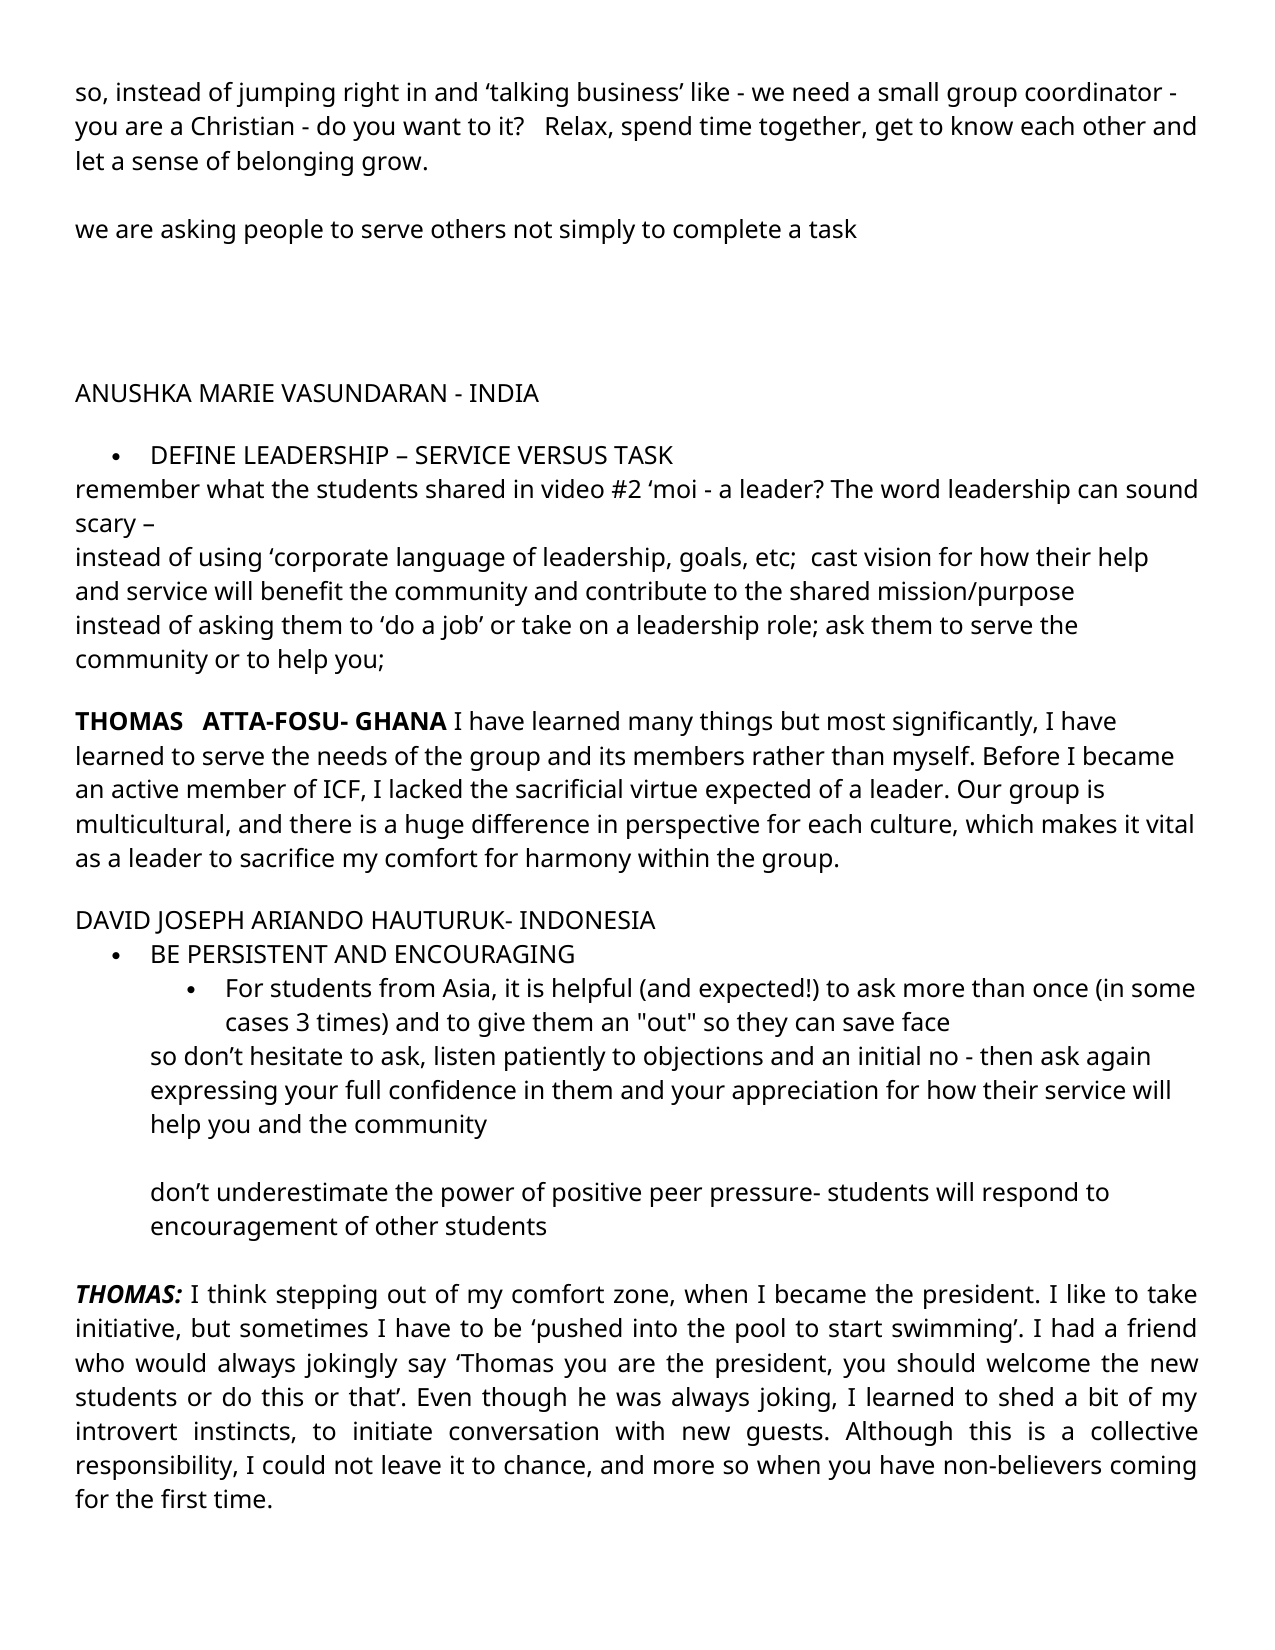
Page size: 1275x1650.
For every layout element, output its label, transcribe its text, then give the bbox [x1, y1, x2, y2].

list BE PERSISTENT AND ENCOURAGING [112, 936, 1200, 971]
text instead of using ‘corporate language of leadership, goals, etc; cast vision for how their help and service will benefit the community and contribute to the shared mission/purpose [75, 540, 1200, 608]
text so don’t hesitate to ask, listen patiently to objections and an initial no - then ask again expressing your full confidence in them and your appreciation for how their service will help you and the community [150, 1039, 1200, 1141]
text don’t underestimate the power of positive peer pressure- students will respond to encouragement of other students [150, 1175, 1200, 1243]
text THOMAS ATTA-FOSU- GHANA I have learned many things but most significantly, I have learned to serve the needs of the group and its members rather than myself. Before I became an active member of ICF, I lacked the sacrificial virtue expected of a leader. Our group is multicultural, and there is a huge difference in perspective for each culture, which makes it vital as a leader to sacrifice my comfort for harmony within the group. [75, 704, 1200, 902]
text DAVID JOSEPH ARIANDO HAUTURUK- INDONESIA [75, 902, 1200, 936]
text THOMAS: I think stepping out of my comfort zone, when I became the president. I like to take initiative, but sometimes I have to be ‘pushed into the pool to start swimming’. I had a friend who would always jokingly say ‘Thomas you are the president, you should welcome the new students or do this or that’. Even though he was always joking, I learned to shed a bit of my introvert instincts, to initiate conversation with new guests. Although this is a collective responsibility, I could not leave it to chance, and more so when you have non-believers coming for the first time. [75, 1277, 1200, 1516]
text ANUSHKA MARIE VASUNDARAN - INDIA [75, 376, 1200, 438]
list DEFINE LEADERSHIP – SERVICE VERSUS TASK [112, 438, 1200, 472]
list For students from Asia, it is helpful (and expected!) to ask more than once (in some cases 3 times) and to give them an "out" so they can save face​ [187, 971, 1200, 1039]
text remember what the students shared in video #2 ‘moi - a leader? The word leadership can sound scary – [75, 472, 1200, 540]
text instead of asking them to ‘do a job’ or take on a leadership role; ask them to serve the community or to help you; [75, 608, 1200, 704]
text we are asking people to serve others not simply to complete a task [75, 211, 1200, 245]
text so, instead of jumping right in and ‘talking business’ like - we need a small group coordinator - you are a Christian - do you want to it? Relax, spend time together, get to know each other and let a sense of belonging grow. [75, 75, 1200, 177]
